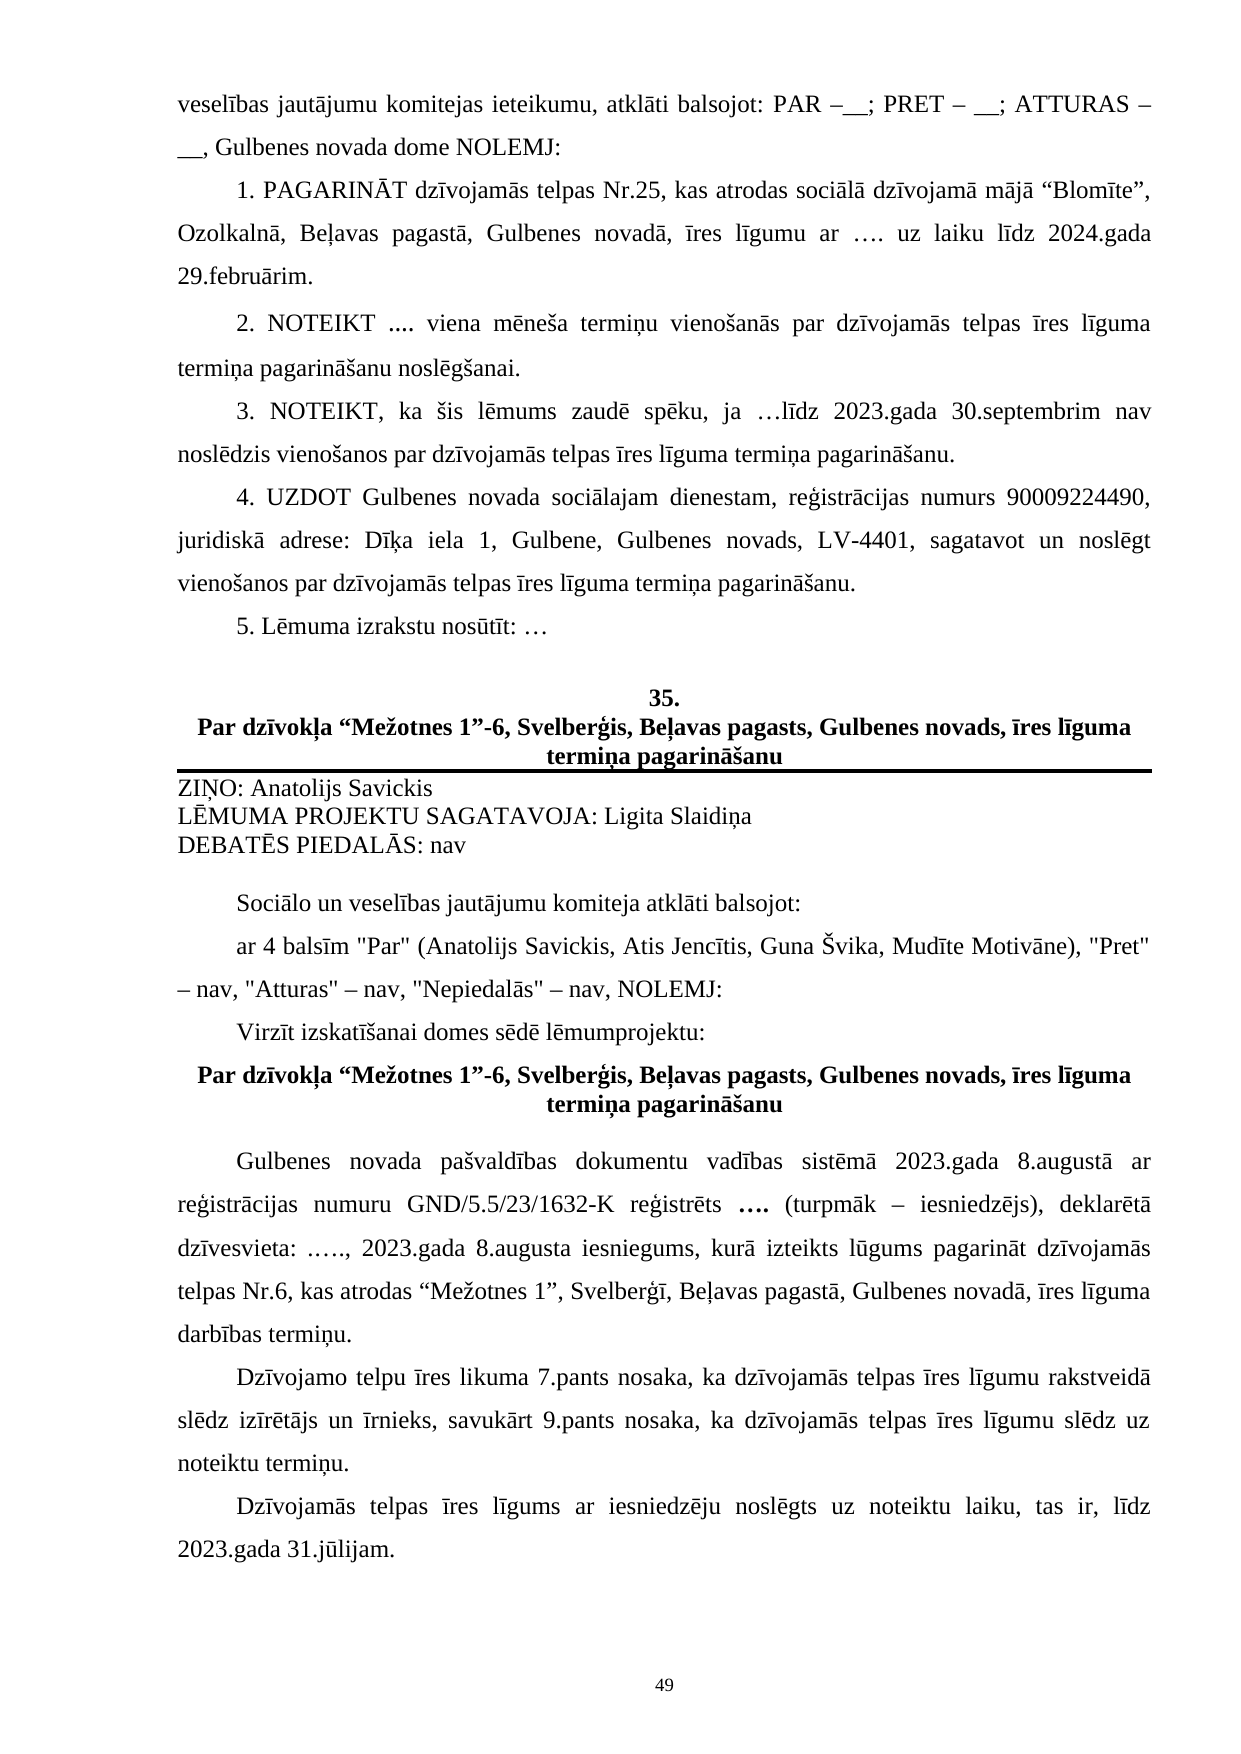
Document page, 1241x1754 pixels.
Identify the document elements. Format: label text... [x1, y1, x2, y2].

text 1. PAGARINĀT dzīvojamās telpas Nr.25, kas atrodas sociālā dzīvojamā mājā “Blomīte”, Ozolkalnā, Beļavas pagastā, Gulbenes novadā, īres līgumu ar …. uz laiku līdz 2024.gada 29.februārim. [177, 175, 1152, 290]
text Dzīvojamās telpas īres līgums ar iesniedzēju noslēgts uz noteiktu laiku, tas ir, līdz 2023.gada 31.jūlijam. [177, 1491, 1152, 1563]
text Par dzīvokļa “Mežotnes 1”-6, Svelberģis, Beļavas pagasts, Gulbenes novads, īres līguma termiņa pagarināšanu [177, 1060, 1152, 1118]
text LĒMUMA PROJEKTU SAGATAVOJA: Ligita Slaidiņa [177, 801, 1152, 830]
text 4. UZDOT Gulbenes novada sociālajam dienestam, reģistrācijas numurs 90009224490, juridiskā adrese: Dīķa iela 1, Gulbene, Gulbenes novads, LV-4401, sagatavot un noslēgt vienošanos par dzīvojamās telpas īres līguma termiņa pagarināšanu. [177, 482, 1152, 597]
text Gulbenes novada pašvaldības dokumentu vadības sistēmā 2023.gada 8.augustā ar reģistrācijas numuru GND/5.5/23/1632-K reģistrēts …. (turpmāk – iesniedzējs), deklarētā dzīvesvieta: .…., 2023.gada 8.augusta iesniegums, kurā izteikts lūgums pagarināt dzīvojamās telpas Nr.6, kas atrodas “Mežotnes 1”, Svelberģī, Beļavas pagastā, Gulbenes novadā, īres līguma darbības termiņu. [177, 1146, 1152, 1348]
text 5. Lēmuma izrakstu nosūtīt: … [177, 611, 1152, 640]
text Par dzīvokļa “Mežotnes 1”-6, Svelberģis, Beļavas pagasts, Gulbenes novads, īres līguma termiņa pagarināšanu [177, 712, 1152, 769]
text 2. NOTEIKT …. viena mēneša termiņu vienošanās par dzīvojamās telpas īres līguma termiņa pagarināšanu noslēgšanai. [177, 304, 1152, 381]
text ar 4 balsīm "Par" (Anatolijs Savickis, Atis Jencītis, Guna Švika, Mudīte Motivāne), "Pret" – nav, "Atturas" – nav, "Nepiedalās" – nav, NOLEMJ: [177, 931, 1152, 1003]
text 35. [177, 683, 1152, 712]
text 3. NOTEIKT, ka šis lēmums zaudē spēku, ja …līdz 2023.gada 30.septembrim nav noslēdzis vienošanos par dzīvojamās telpas īres līguma termiņa pagarināšanu. [177, 396, 1152, 468]
text Sociālo un veselības jautājumu komiteja atklāti balsojot: [177, 888, 1152, 916]
text DEBATĒS PIEDALĀS: nav [177, 830, 1152, 859]
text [177, 89, 1152, 161]
text ZIŅO: Anatolijs Savickis [177, 773, 1152, 801]
text Dzīvojamo telpu īres likuma 7.pants nosaka, ka dzīvojamās telpas īres līgumu rakstveidā slēdz izīrētājs un īrnieks, savukārt 9.pants nosaka, ka dzīvojamās telpas īres līgumu slēdz uz noteiktu termiņu. [177, 1362, 1152, 1477]
text Virzīt izskatīšanai domes sēdē lēmumprojektu: [177, 1017, 1152, 1046]
